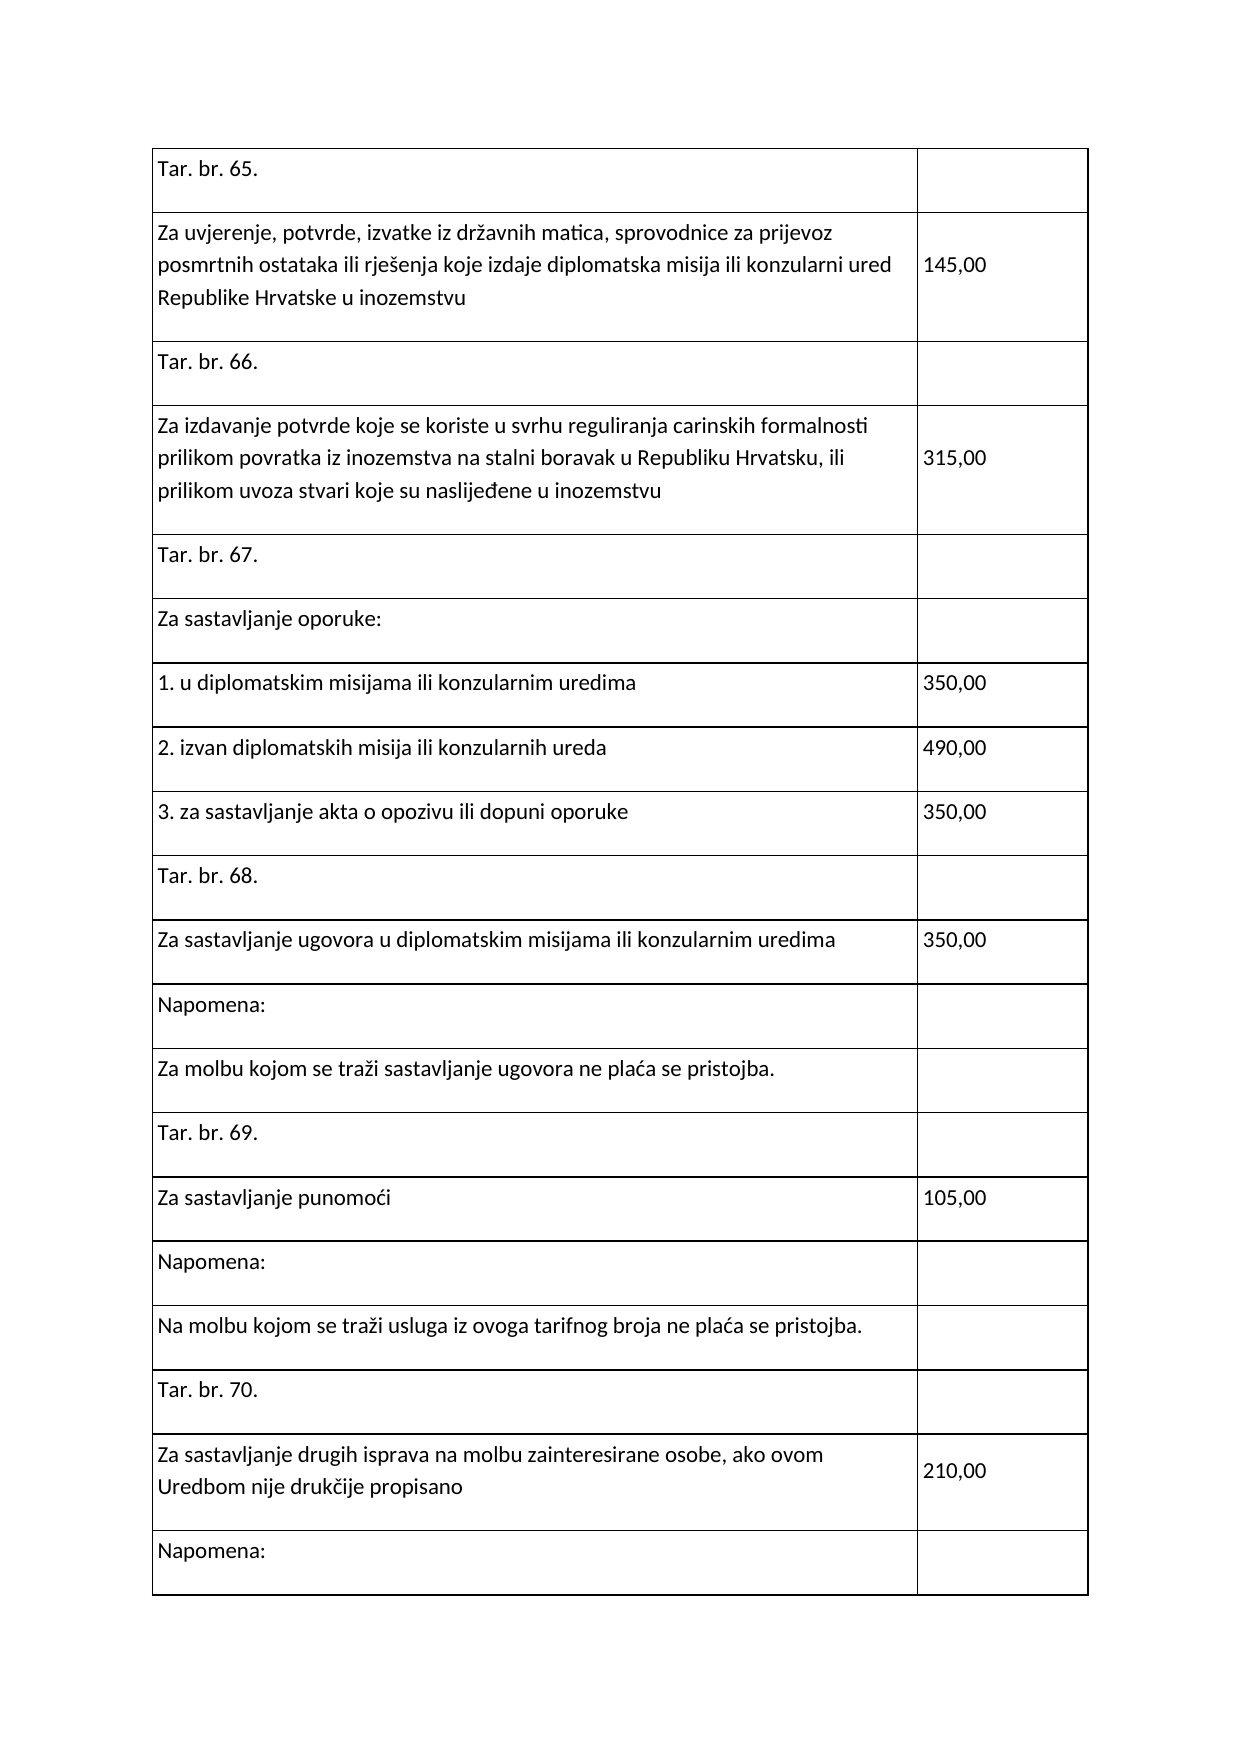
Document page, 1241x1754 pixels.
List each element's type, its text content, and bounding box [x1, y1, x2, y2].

table_cell 490,00 [918, 728, 1087, 791]
table_cell Tar. br. 67. [153, 535, 917, 598]
table_cell 350,00 [918, 664, 1087, 726]
table_cell [918, 599, 1087, 662]
table_cell Tar. br. 65. [153, 149, 917, 212]
table_cell 315,00 [918, 406, 1087, 533]
table_cell [918, 1113, 1087, 1176]
table_cell 210,00 [918, 1435, 1087, 1530]
table_cell 2. izvan diplomatskih misija ili konzularnih ureda [153, 728, 917, 791]
table_cell [918, 149, 1087, 212]
table_cell Za sastavljanje ugovora u diplomatskim misijama ili konzularnim uredima [153, 921, 917, 983]
table_cell Za sastavljanje oporuke: [153, 599, 917, 662]
table_cell 350,00 [918, 921, 1087, 983]
table_cell Za izdavanje potvrde koje se koriste u svrhu reguliranja carinskih formalnosti prilikom povratka iz inozemstva na stalni boravak u Republiku Hrvatsku, ili prilikom uvoza stvari koje su naslijeđene u inozemstvu [153, 406, 917, 533]
table_cell [918, 535, 1087, 598]
table_cell Za molbu kojom se traži sastavljanje ugovora ne plaća se pristojba. [153, 1049, 917, 1112]
table_cell Za uvjerenje, potvrde, izvatke iz državnih matica, sprovodnice za prijevoz posmrtnih ostataka ili rješenja koje izdaje diplomatska misija ili konzularni ured Republike Hrvatske u inozemstvu [153, 213, 917, 341]
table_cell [153, 1306, 917, 1369]
table_cell 145,00 [918, 213, 1087, 341]
table_cell [918, 856, 1087, 919]
table_cell Za sastavljanje punomoći [153, 1178, 917, 1240]
table_cell Napomena: [153, 1242, 917, 1305]
table_cell Napomena: [153, 1531, 917, 1594]
table_cell 350,00 [918, 792, 1087, 855]
table_cell [918, 1371, 1087, 1433]
table_cell [918, 1531, 1087, 1594]
table_cell Tar. br. 68. [153, 856, 917, 919]
table_cell Napomena: [153, 985, 917, 1048]
table_cell Za sastavljanje drugih isprava na molbu zainteresirane osobe, ako ovom Uredbom nije drukčije propisano [153, 1435, 917, 1530]
table_cell [918, 985, 1087, 1048]
table_cell [918, 1306, 1087, 1369]
table_cell Tar. br. 66. [153, 342, 917, 405]
table_cell [918, 342, 1087, 405]
table_cell Tar. br. 70. [153, 1371, 917, 1433]
table_cell 105,00 [918, 1178, 1087, 1240]
table_cell 1. u diplomatskim misijama ili konzularnim uredima [153, 664, 917, 726]
table_cell [918, 1242, 1087, 1305]
table_cell 3. za sastavljanje akta o opozivu ili dopuni oporuke [153, 792, 917, 855]
table_cell [918, 1049, 1087, 1112]
table_cell Tar. br. 69. [153, 1113, 917, 1176]
